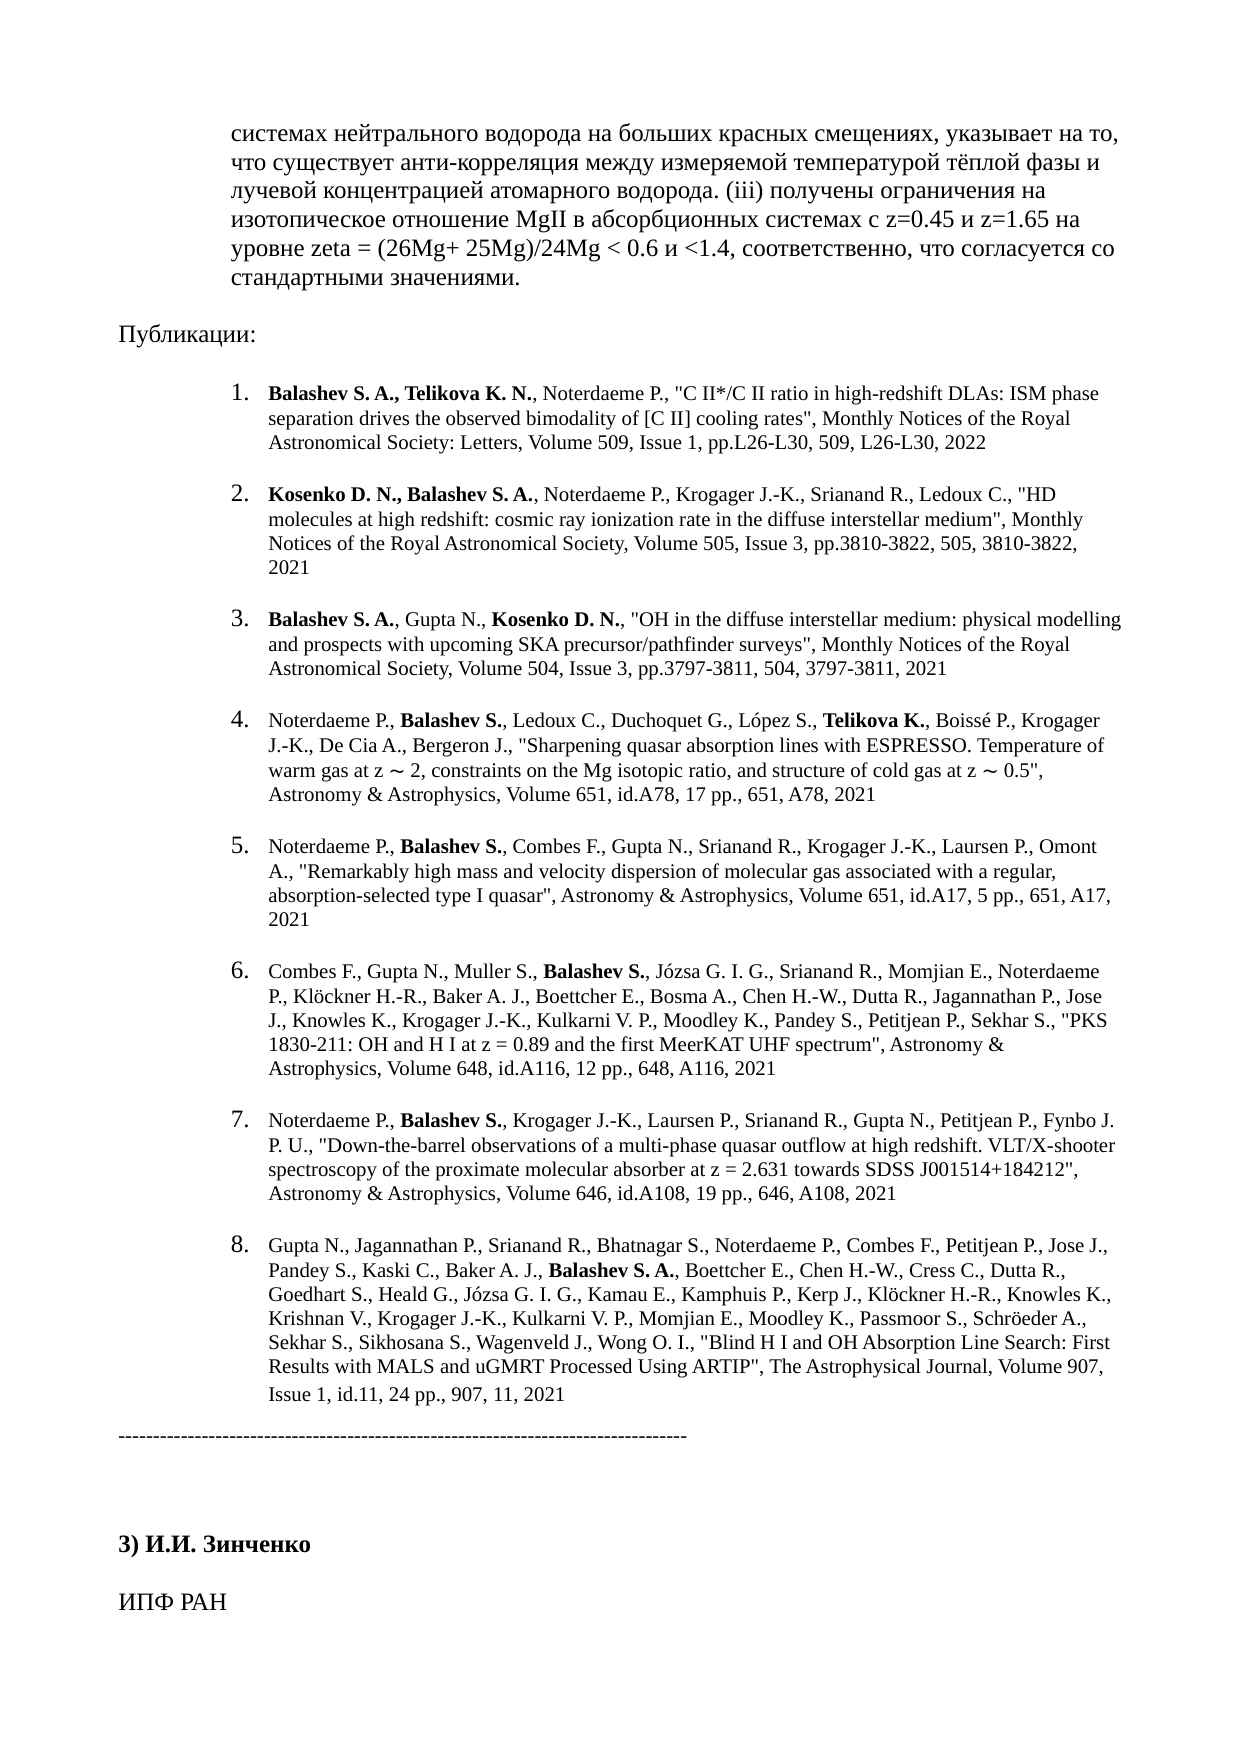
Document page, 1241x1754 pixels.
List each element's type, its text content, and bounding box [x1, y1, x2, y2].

list Balashev S. A., Gupta N., Kosenko D. N., "OH in the diffuse interstellar medium: physical modelling and prospects with upcoming SKA precursor/pathfinder surveys", Monthly Notices of the Royal Astronomical Society, Volume 504, Issue 3, pp.3797-3811, 504, 3797-3811, 2021 [231, 603, 1122, 680]
text ---------------------------------------------------------------------------------- [118, 1423, 1122, 1447]
list Gupta N., Jagannathan P., Srianand R., Bhatnagar S., Noterdaeme P., Combes F., Petitjean P., Jose J., Pandey S., Kaski C., Baker A. J., Balashev S. A., Boettcher E., Chen H.-W., Cress C., Dutta R., Goedhart S., Heald G., Józsa G. I. G., Kamau E., Kamphuis P., Kerp J., Klöckner H.-R., Knowles K., Krishnan V., Krogager J.-K., Kulkarni V. P., Momjian E., Moodley K., Passmoor S., Schröeder A., Sekhar S., Sikhosana S., Wagenveld J., Wong O. I., "Blind H I and OH Absorption Line Search: First Results with MALS and uGMRT Processed Using ARTIP", The Astrophysical Journal, Volume 907, Issue 1, id.11, 24 pp., 907, 11, 2021 [231, 1229, 1122, 1407]
list Balashev S. A., Telikova K. N., Noterdaeme P., "C II*/C II ratio in high-redshift DLAs: ISM phase separation drives the observed bimodality of [C II] cooling rates", Monthly Notices of the Royal Astronomical Society: Letters, Volume 509, Issue 1, pp.L26-L30, 509, L26-L30, 2022 [231, 377, 1122, 454]
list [156, 118, 1122, 291]
text 3) И.И. Зинченко [118, 1529, 1122, 1558]
list Combes F., Gupta N., Muller S., Balashev S., Józsa G. I. G., Srianand R., Momjian E., Noterdaeme P., Klöckner H.-R., Baker A. J., Boettcher E., Bosma A., Chen H.-W., Dutta R., Jagannathan P., Jose J., Knowles K., Krogager J.-K., Kulkarni V. P., Moodley K., Pandey S., Petitjean P., Sekhar S., "PKS 1830-211: OH and H I at z = 0.89 and the first MeerKAT UHF spectrum", Astronomy & Astrophysics, Volume 648, id.A116, 12 pp., 648, A116, 2021 [231, 955, 1122, 1080]
list Kosenko D. N., Balashev S. A., Noterdaeme P., Krogager J.-K., Srianand R., Ledoux C., "HD molecules at high redshift: cosmic ray ionization rate in the diffuse interstellar medium", Monthly Notices of the Royal Astronomical Society, Volume 505, Issue 3, pp.3810-3822, 505, 3810-3822, 2021 [231, 478, 1122, 579]
text ИПФ РАН [118, 1587, 1122, 1615]
list Публикации: [118, 319, 1122, 348]
list Noterdaeme P., Balashev S., Krogager J.-K., Laursen P., Srianand R., Gupta N., Petitjean P., Fynbo J. P. U., "Down-the-barrel observations of a multi-phase quasar outflow at high redshift. VLT/X-shooter spectroscopy of the proximate molecular absorber at z = 2.631 towards SDSS J001514+184212", Astronomy & Astrophysics, Volume 646, id.A108, 19 pp., 646, A108, 2021 [231, 1104, 1122, 1205]
list Noterdaeme P., Balashev S., Ledoux C., Duchoquet G., López S., Telikova K., Boissé P., Krogager J.-K., De Cia A., Bergeron J., "Sharpening quasar absorption lines with ESPRESSO. Temperature of warm gas at z ∼ 2, constraints on the Mg isotopic ratio, and structure of cold gas at z ∼ 0.5", Astronomy & Astrophysics, Volume 651, id.A78, 17 pp., 651, A78, 2021 [231, 704, 1122, 806]
list Noterdaeme P., Balashev S., Combes F., Gupta N., Srianand R., Krogager J.-K., Laursen P., Omont A., "Remarkably high mass and velocity dispersion of molecular gas associated with a regular, absorption-selected type I quasar", Astronomy & Astrophysics, Volume 651, id.A17, 5 pp., 651, A17, 2021 [231, 830, 1122, 931]
